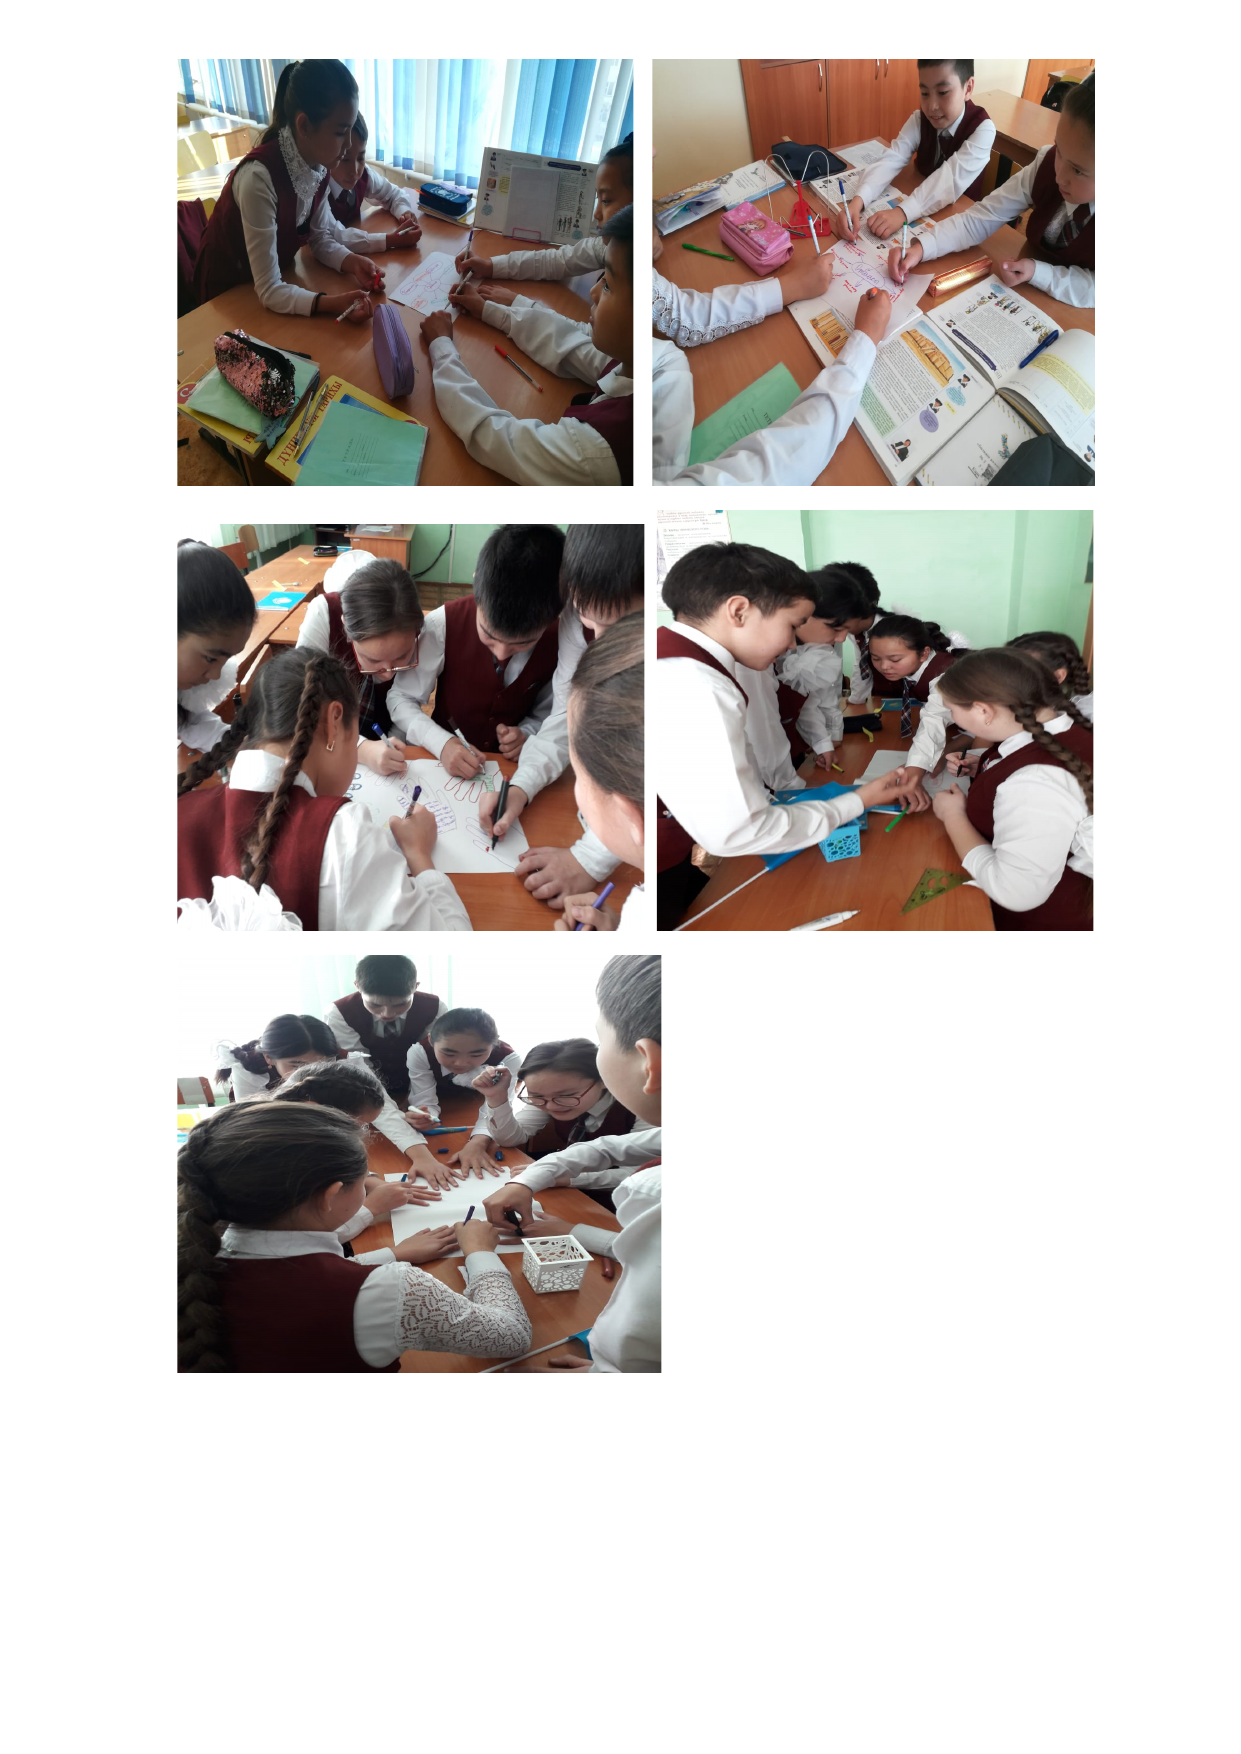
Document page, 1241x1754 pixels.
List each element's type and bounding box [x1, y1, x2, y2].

picture [656, 510, 1094, 931]
picture [652, 59, 1095, 486]
picture [177, 59, 634, 486]
picture [177, 524, 645, 931]
picture [177, 955, 662, 1373]
